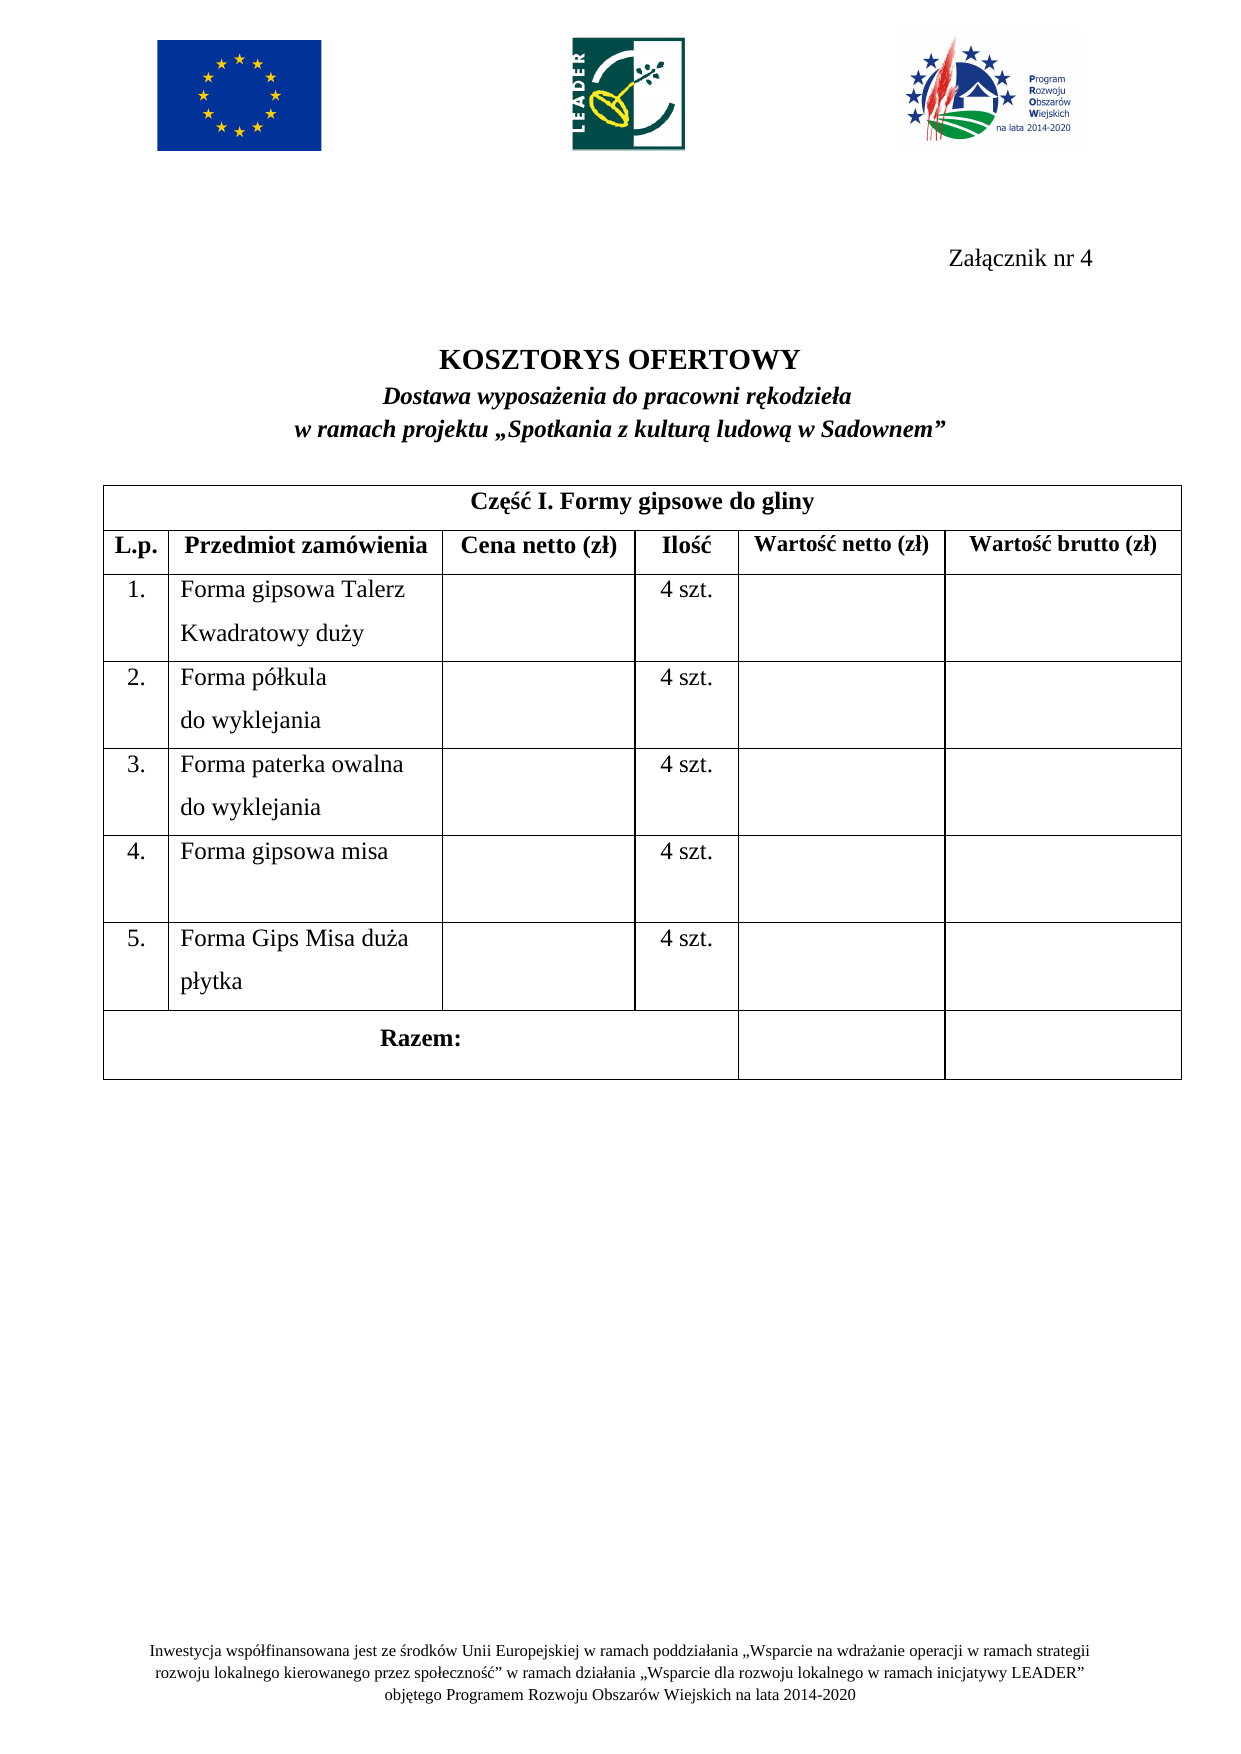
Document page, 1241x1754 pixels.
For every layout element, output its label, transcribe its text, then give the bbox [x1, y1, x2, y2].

table_cell [739, 836, 944, 922]
table_cell Forma półkula do wyklejania [169, 662, 442, 748]
text KOSZTORYS OFERTOWY [148, 342, 1093, 376]
table_cell Forma paterka owalna do wyklejania [169, 749, 442, 835]
table_cell Cena netto (zł) [443, 531, 634, 573]
table_cell 4 szt. [636, 836, 738, 922]
table_cell [443, 662, 634, 748]
table_cell Forma gipsowa Talerz Kwadratowy duży [169, 575, 442, 661]
table_cell [739, 749, 944, 835]
table_cell 3. [104, 749, 168, 835]
table_cell [739, 1011, 944, 1078]
table_cell [946, 662, 1181, 748]
text Dostawa wyposażenia do pracowni rękodzieła w ramach projektu „Spotkania z kulturą ludową w Sadownem” [148, 381, 1093, 443]
table_cell Forma gipsowa misa [169, 836, 442, 922]
table_cell [946, 836, 1181, 922]
table_cell L.p. [104, 531, 168, 573]
table_header Część I. Formy gipsowe do gliny [104, 486, 1181, 529]
table_cell 5. [104, 923, 168, 1009]
table_cell [443, 749, 634, 835]
table_cell Razem: [104, 1011, 738, 1078]
table_cell [946, 923, 1181, 1009]
table_cell [443, 575, 634, 661]
table_cell 4 szt. [636, 662, 738, 748]
table_cell 1. [104, 575, 168, 661]
table_cell [946, 575, 1181, 661]
table_cell 4 szt. [636, 575, 738, 661]
picture [571, 37, 687, 151]
table_cell Ilość [636, 531, 738, 573]
picture [898, 29, 1083, 151]
table_cell Wartość brutto (zł) [946, 531, 1181, 573]
table_cell [739, 575, 944, 661]
table_cell [946, 1011, 1181, 1078]
table_cell [739, 662, 944, 748]
table_cell 4. [104, 836, 168, 922]
table_cell Wartość netto (zł) [739, 531, 944, 573]
picture [157, 40, 322, 151]
table_cell Przedmiot zamówienia [169, 531, 442, 573]
table_cell 4 szt. [636, 923, 738, 1009]
table_cell [739, 923, 944, 1009]
table_cell [946, 749, 1181, 835]
text Załącznik nr 4 [148, 243, 1093, 272]
table_cell [443, 836, 634, 922]
table_cell 2. [104, 662, 168, 748]
table_cell 4 szt. [636, 749, 738, 835]
table_cell [443, 923, 634, 1009]
table_cell Forma Gips Misa duża płytka [169, 923, 442, 1009]
